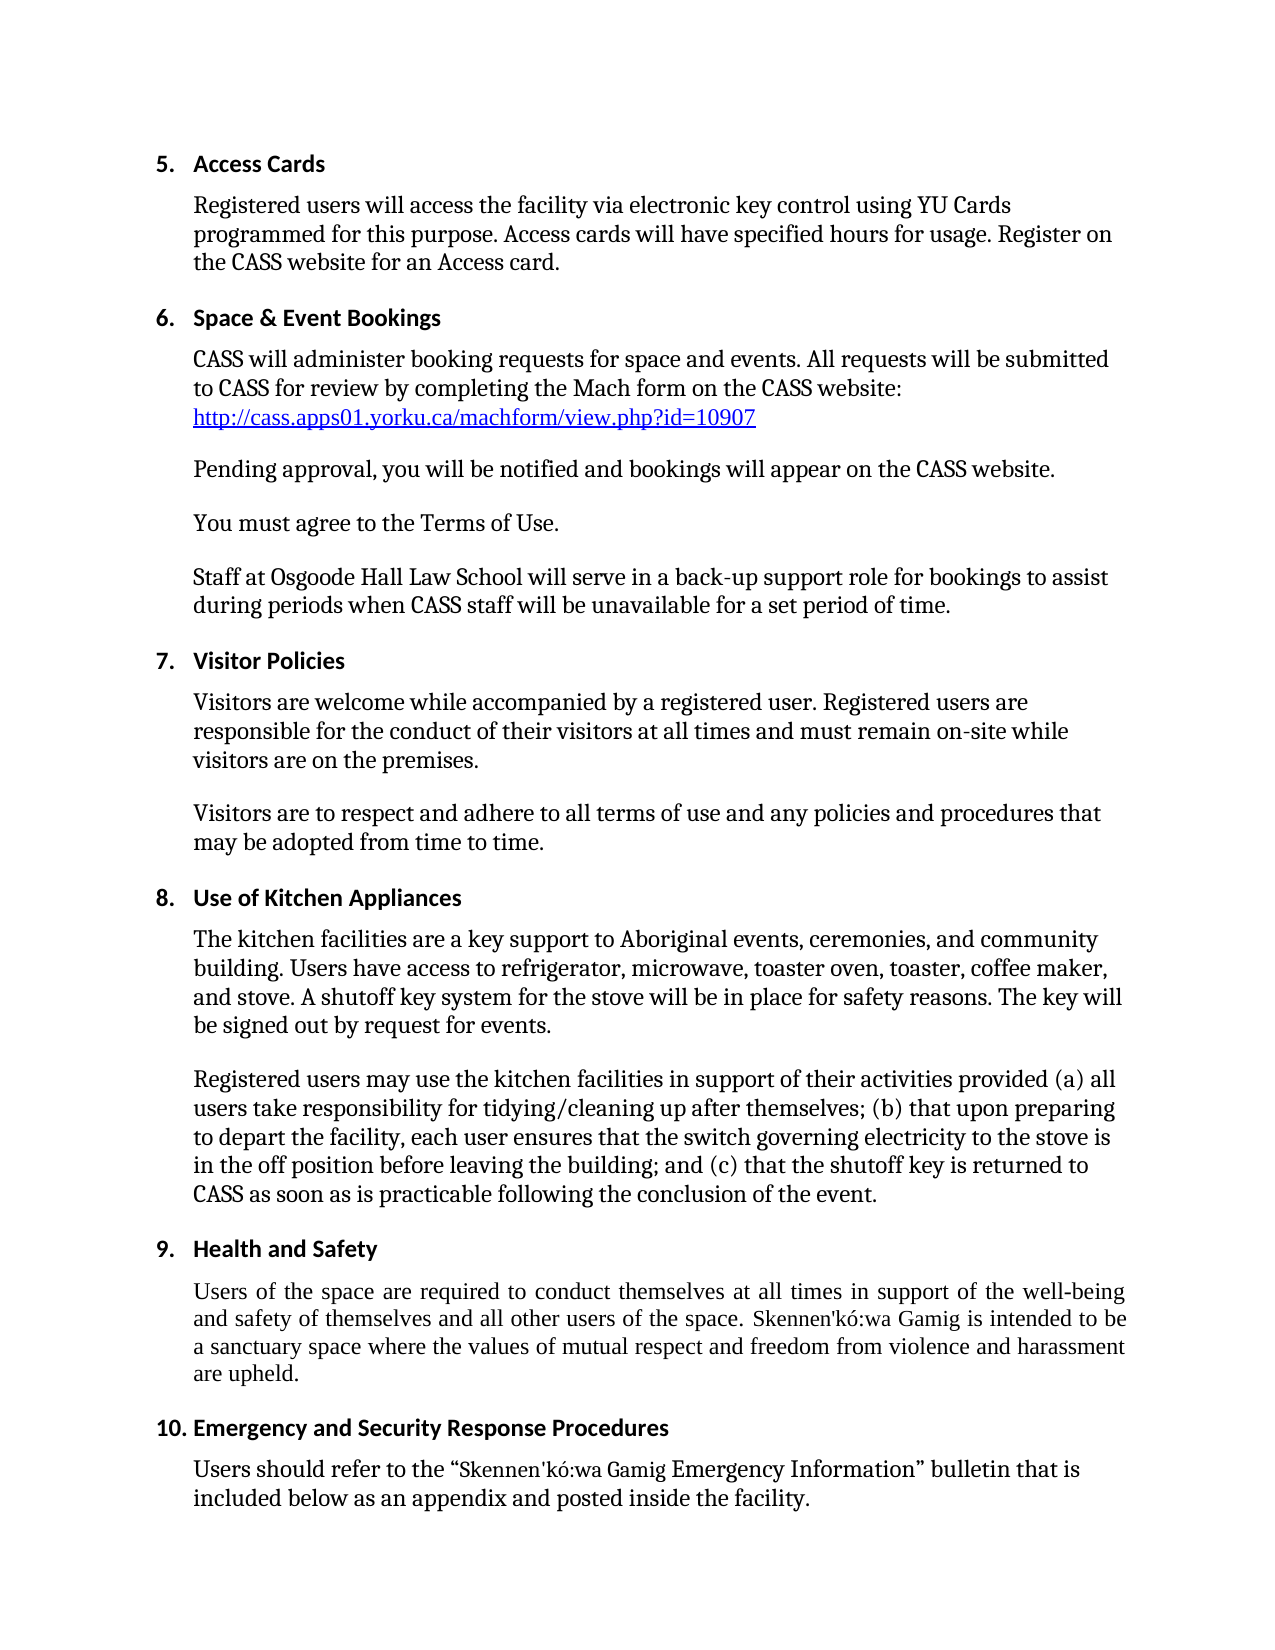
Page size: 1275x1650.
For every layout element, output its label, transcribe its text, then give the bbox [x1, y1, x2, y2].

subtitle Space & Event Bookings [156, 302, 1127, 332]
subtitle Use of Kitchen Appliances [156, 882, 1127, 912]
subtitle Access Cards [156, 148, 1127, 178]
text Pending approval, you will be notified and bookings will appear on the CASS website. [193, 455, 1127, 484]
subtitle Health and Safety [156, 1234, 1127, 1264]
text The kitchen facilities are a key support to Aboriginal events, ceremonies, and community building. Users have access to refrigerator, microwave, toaster oven, toaster, coffee maker, and stove. A shutoff key system for the stove will be in place for safety reasons. The key will be signed out by request for events. [193, 925, 1127, 1040]
text CASS will administer booking requests for space and events. All requests will be submitted to CASS for review by completing the Mach form on the CASS website: http://cass.apps01.yorku.ca/machform/view.php?id=10907 [193, 345, 1127, 430]
text Users should refer to the “Skennen'kó:wa Gamig Emergency Information” bulletin that is included below as an appendix and posted inside the facility. [193, 1455, 1127, 1513]
text Visitors are to respect and adhere to all terms of use and any policies and procedures that may be adopted from time to time. [193, 799, 1127, 857]
subtitle Emergency and Security Response Procedures [156, 1412, 1127, 1443]
text Staff at Osgoode Hall Law School will serve in a back-up support role for bookings to assist during periods when CASS staff will be unavailable for a set period of time. [193, 563, 1127, 620]
subtitle Visitor Policies [156, 645, 1127, 676]
text You must agree to the Terms of Use. [193, 509, 1127, 538]
text Registered users will access the facility via electronic key control using YU Cards programmed for this purpose. Access cards will have specified hours for usage. Register on the CASS website for an Access card. [193, 191, 1127, 277]
list Users of the space are required to conduct themselves at all times in support of the well-being and safety of themselves and all other users of the space. Skennen'kó:wa Gamig is intended to be a sanctuary space where the values of mutual respect and freedom from violence and harassment are upheld. [193, 1277, 1127, 1387]
text Registered users may use the kitchen facilities in support of their activities provided (a) all users take responsibility for tidying/cleaning up after themselves; (b) that upon preparing to depart the facility, each user ensures that the switch governing electricity to the stove is in the off position before leaving the building; and (c) that the shutoff key is returned to CASS as soon as is practicable following the conclusion of the event. [193, 1065, 1127, 1209]
text Visitors are welcome while accompanied by a registered user. Registered users are responsible for the conduct of their visitors at all times and must remain on-site while visitors are on the premises. [193, 688, 1127, 774]
